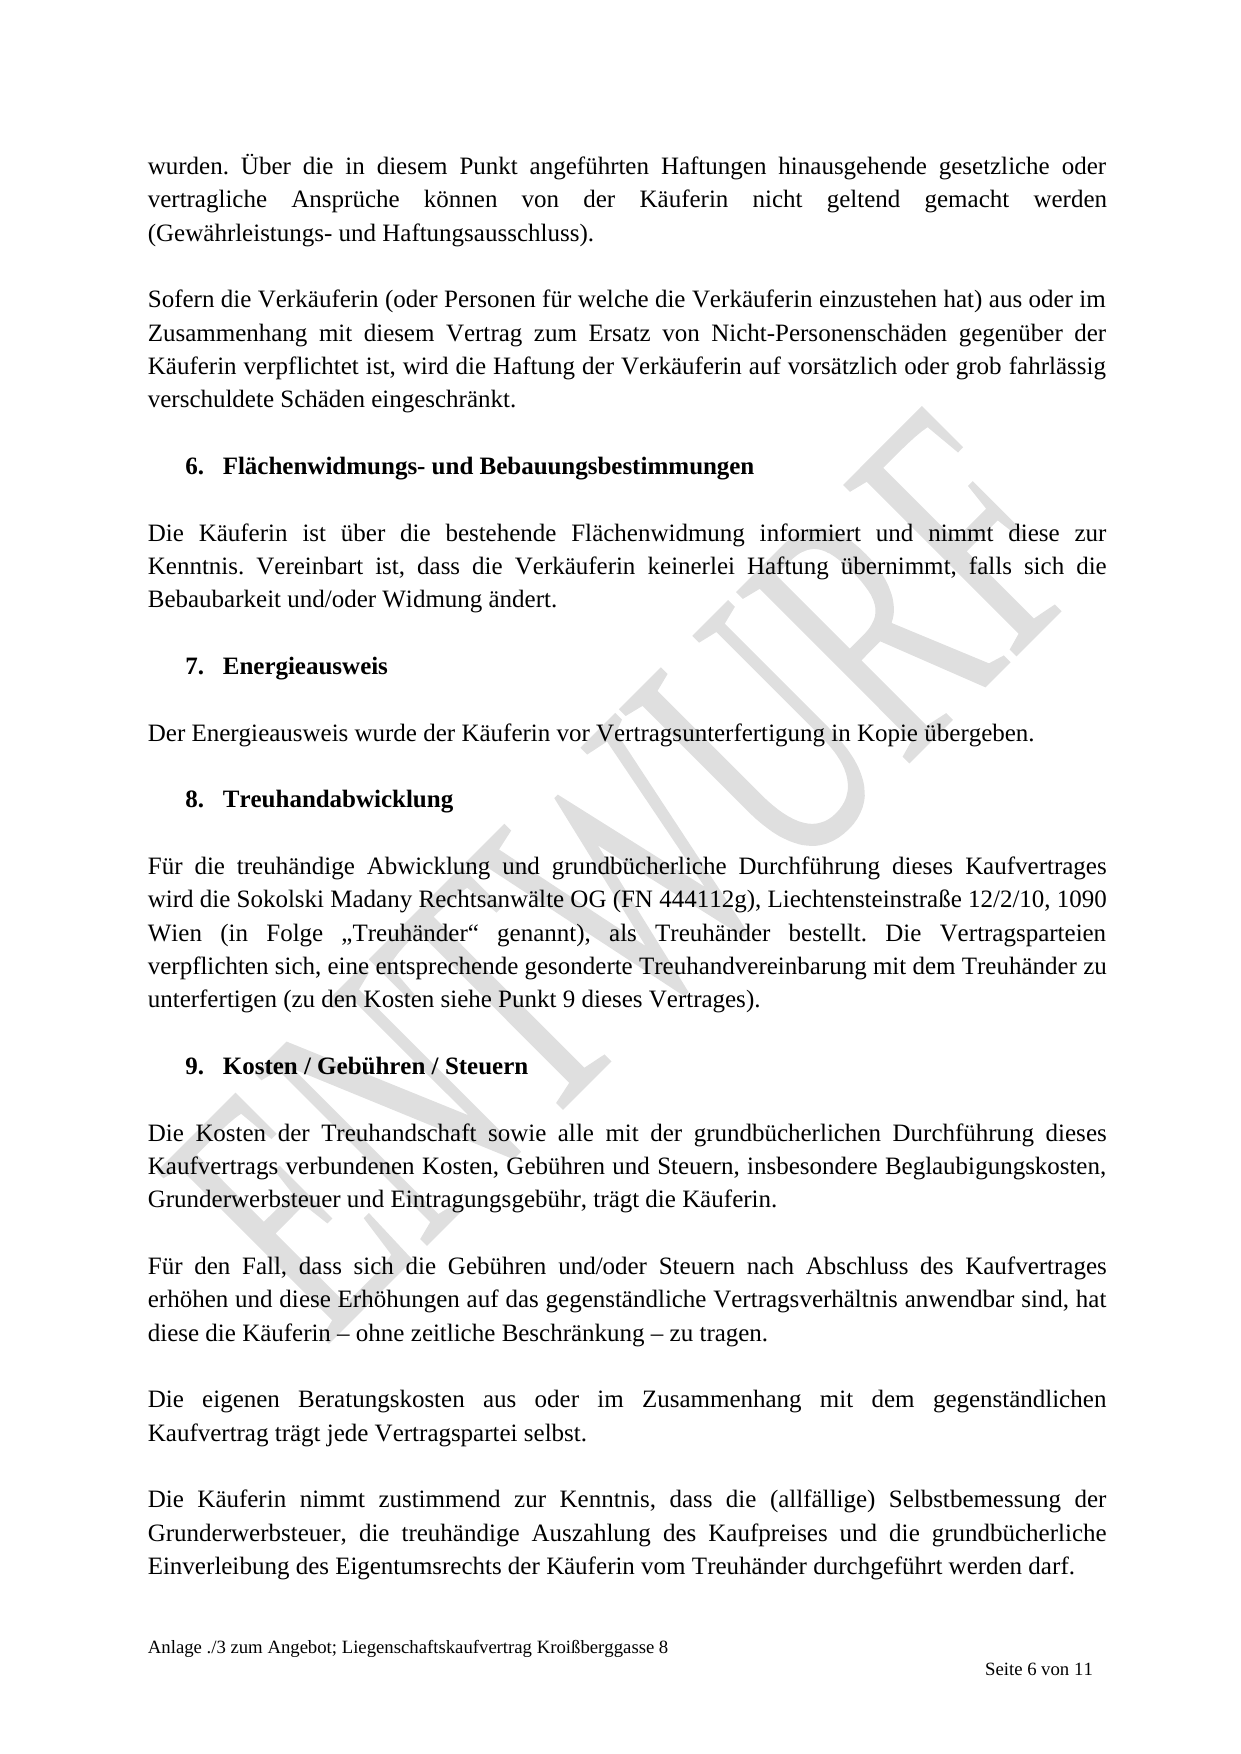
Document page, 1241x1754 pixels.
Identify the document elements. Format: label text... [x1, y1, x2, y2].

text Die Kosten der Treuhandschaft sowie alle mit der grundbücherlichen Durchführung dieses Kaufvertrags verbundenen Kosten, Gebühren und Steuern, insbesondere Beglaubigungskosten, Grunderwerbsteuer und Eintragungsgebühr, trägt die Käuferin. [148, 1114, 1107, 1214]
list Flächenwidmungs- und Bebauungsbestimmungen [185, 448, 1107, 481]
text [148, 148, 1107, 248]
list Treuhandabwicklung [185, 781, 1107, 814]
text Die Käuferin nimmt zustimmend zur Kenntnis, dass die (allfällige) Selbstbemessung der Grunderwerbsteuer, die treuhändige Auszahlung des Kaufpreises und die grundbücherliche Einverleibung des Eigentumsrechts der Käuferin vom Treuhänder durchgeführt werden darf. [148, 1481, 1107, 1581]
text Die eigenen Beratungskosten aus oder im Zusammenhang mit dem gegenständlichen Kaufvertrag trägt jede Vertragspartei selbst. [148, 1381, 1107, 1448]
text Für den Fall, dass sich die Gebühren und/oder Steuern nach Abschluss des Kaufvertrages erhöhen und diese Erhöhungen auf das gegenständliche Vertragsverhältnis anwendbar sind, hat diese die Käuferin – ohne zeitliche Beschränkung – zu tragen. [148, 1248, 1107, 1348]
list Kosten / Gebühren / Steuern [185, 1048, 1107, 1081]
text Sofern die Verkäuferin (oder Personen für welche die Verkäuferin einzustehen hat) aus oder im Zusammenhang mit diesem Vertrag zum Ersatz von Nicht-Personenschäden gegenüber der Käuferin verpflichtet ist, wird die Haftung der Verkäuferin auf vorsätzlich oder grob fahrlässig verschuldete Schäden eingeschränkt. [148, 281, 1107, 414]
text Die Käuferin ist über die bestehende Flächenwidmung informiert und nimmt diese zur Kenntnis. Vereinbart ist, dass die Verkäuferin keinerlei Haftung übernimmt, falls sich die Bebaubarkeit und/oder Widmung ändert. [148, 514, 1107, 614]
text Für die treuhändige Abwicklung und grundbücherliche Durchführung dieses Kaufvertrages wird die Sokolski Madany Rechtsanwälte OG (FN 444112g), Liechtensteinstraße 12/2/10, 1090 Wien (in Folge „Treuhänder“ genannt), als Treuhänder bestellt. Die Vertragsparteien verpflichten sich, eine entsprechende gesonderte Treuhandvereinbarung mit dem Treuhänder zu unterfertigen (zu den Kosten siehe Punkt 9 dieses Vertrages). [148, 848, 1107, 1014]
list Energieausweis [185, 648, 1107, 681]
text Der Energieausweis wurde der Käuferin vor Vertragsunterfertigung in Kopie übergeben. [148, 714, 1107, 748]
